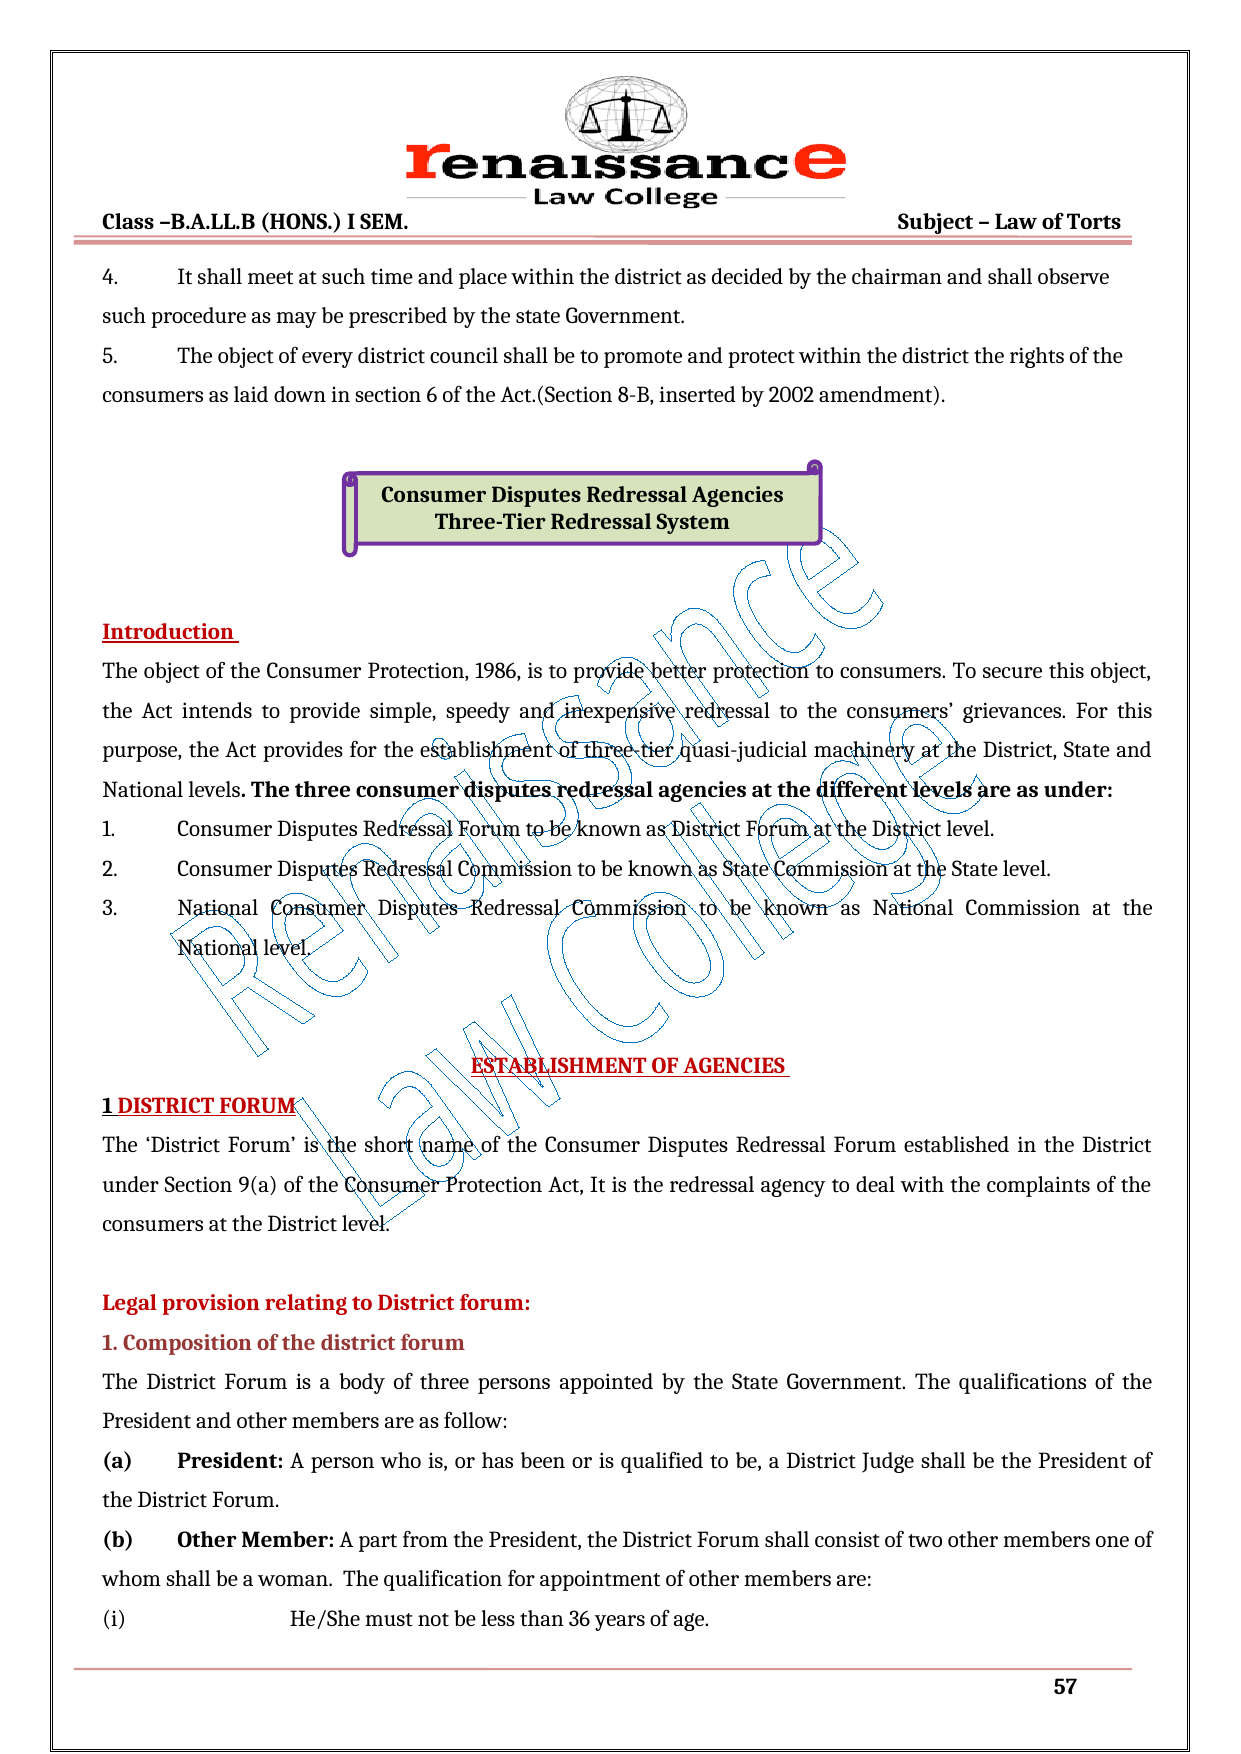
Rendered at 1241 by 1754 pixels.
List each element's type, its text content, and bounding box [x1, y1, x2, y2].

list It shall meet at such time and place within the district as decided by the chairman and shall observe such procedure as may be prescribed by the state Government. [102, 263, 1154, 329]
text 1 DISTRICT Forum [102, 1092, 1154, 1119]
list The object of every district council shall be to promote and protect within the district the rights of the consumers as laid down in section 6 of the Act.(Section 8-B, inserted by 2002 amendment). [102, 342, 1154, 408]
list Consumer Disputes Redressal Forum to be known as District Forum at the District level. [102, 816, 1154, 842]
text 1. Composition of the district forum [102, 1329, 1154, 1356]
list Other Member: A part from the President, the District Forum shall consist of two other members one of whom shall be a woman. The qualification for appointment of other members are: [102, 1527, 1154, 1593]
text Legal provision relating to District forum: [102, 1290, 1154, 1316]
list National Consumer Disputes Redressal Commission to be known as National Commission at the National level. [102, 895, 1154, 961]
text The District Forum is a body of three persons appointed by the State Government. The qualifications of the President and other members are as follow: [102, 1369, 1154, 1435]
picture [382, 75, 874, 209]
list He/She must not be less than 36 years of age. [102, 1606, 1154, 1632]
text The object of the Consumer Protection, 1986, is to provide better protection to consumers. To secure this object, the Act intends to provide simple, speedy and inexpensive redressal to the consumers’ grievances. For this purpose, the Act provides for the establishment of three-tier quasi-judicial machinery at the District, State and National levels. The three consumer disputes redressal agencies at the different levels are as under: [102, 658, 1154, 803]
text The ‘District Forum’ is the short name of the Consumer Disputes Redressal Forum established in the District under Section 9(a) of the Consumer Protection Act, It is the redressal agency to deal with the complaints of the consumers at the District level. [102, 1132, 1154, 1237]
text Establishment of Agencies [102, 1053, 1154, 1079]
list Consumer Disputes Redressal Commission to be known as State Commission at the State level. [102, 856, 1154, 882]
list President: A person who is, or has been or is qualified to be, a District Judge shall be the President of the District Forum. [102, 1448, 1154, 1514]
text Introduction [102, 619, 1154, 645]
